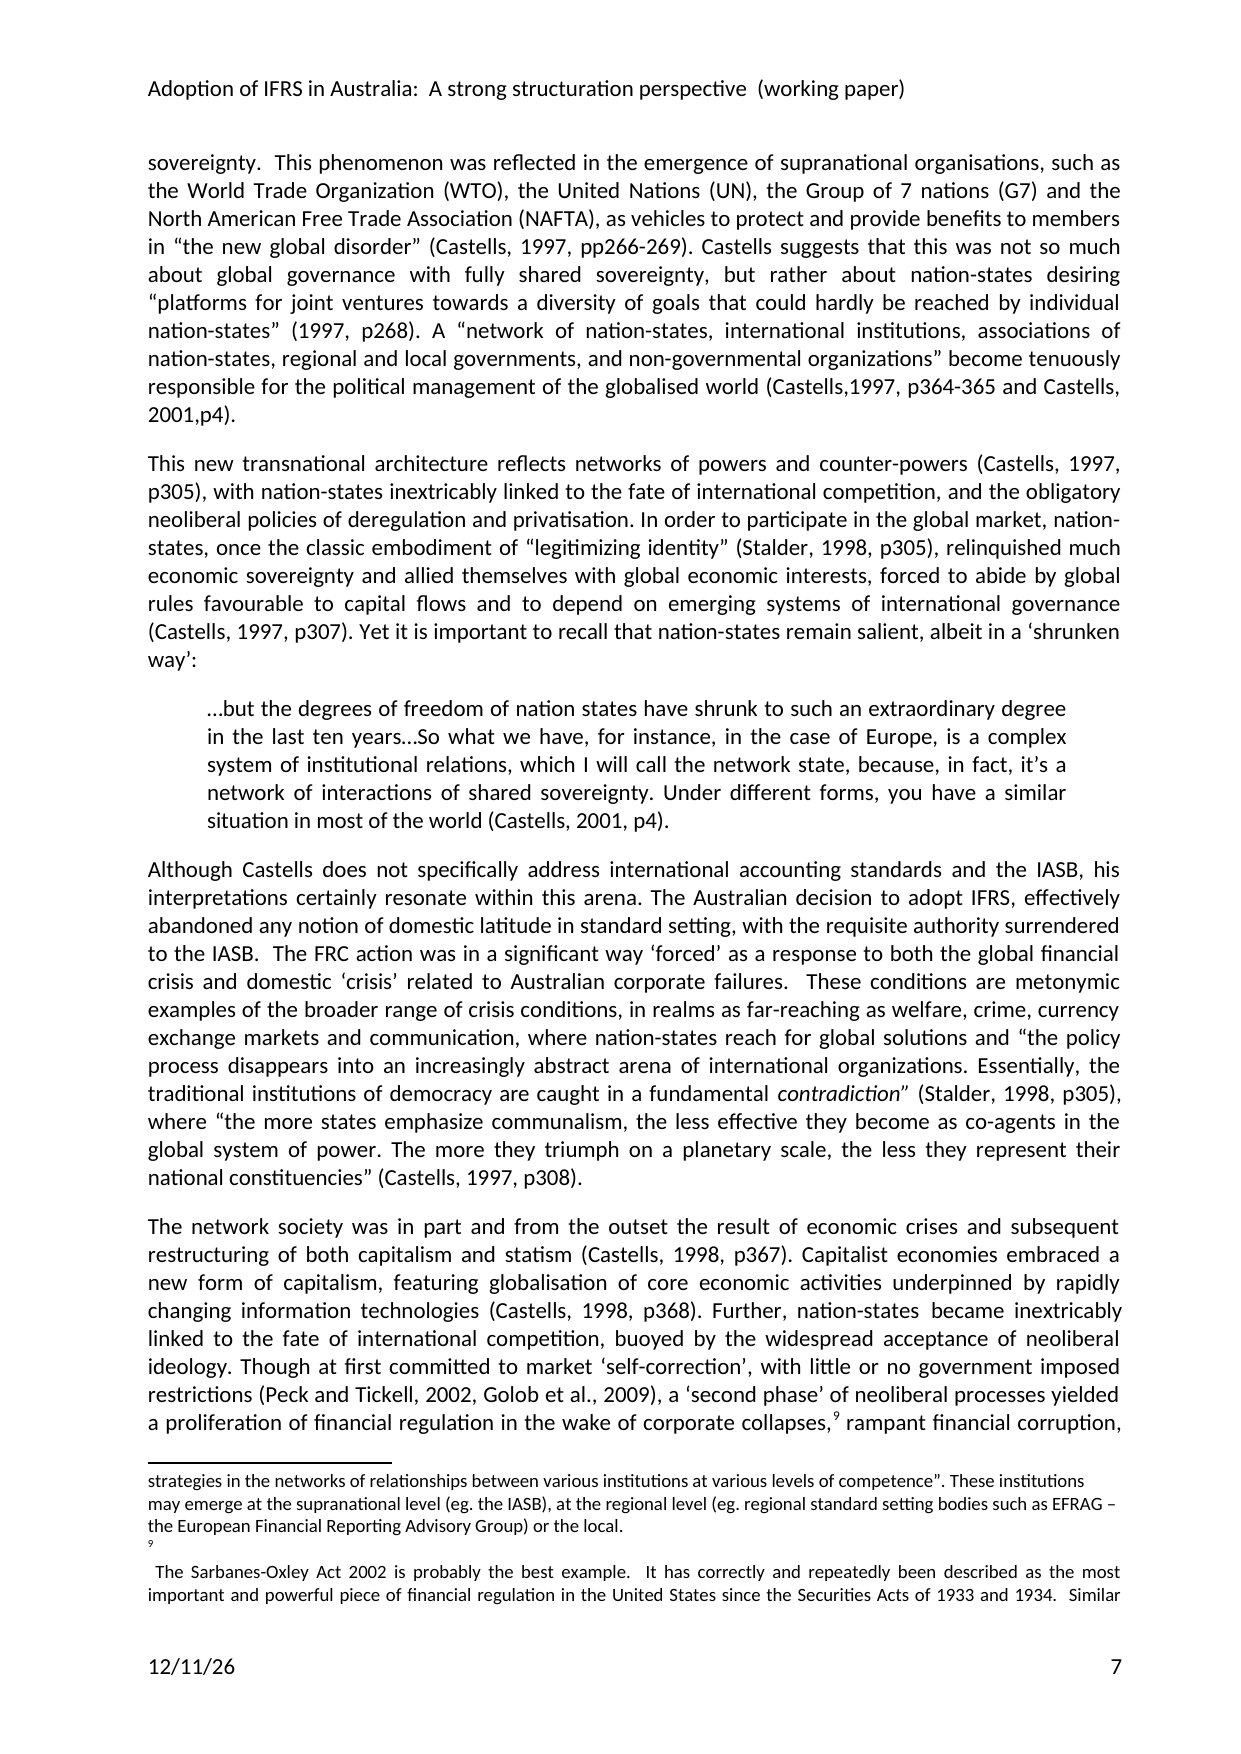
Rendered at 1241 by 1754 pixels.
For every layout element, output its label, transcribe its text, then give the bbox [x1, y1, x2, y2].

text An historically different form of capitalism, namely global informational capitalism, necessitated the “multilateralization of power institutions” (Castells, 1998, p377) at the expense of nation-state sovereignty. This phenomenon was reflected in the emergence of supranational organisations, such as the World Trade Organization (WTO), the United Nations (UN), the Group of 7 nations (G7) and the North American Free Trade Association (NAFTA), as vehicles to protect and provide benefits to members in “the new global disorder” (Castells, 1997, pp266-269). Castells suggests that this was not so much about global governance with fully shared sovereignty, but rather about nation-states desiring “platforms for joint ventures towards a diversity of goals that could hardly be reached by individual nation-states” (1997, p268). A “network of nation-states, international institutions, associations of nation-states, regional and local governments, and non-governmental organizations” become tenuously responsible for the political management of the globalised world (Castells,1997, p364-365 and Castells, 2001,p4). [148, 148, 1122, 428]
text Although Castells does not specifically address international accounting standards and the IASB, his interpretations certainly resonate within this arena. The Australian decision to adopt IFRS, effectively abandoned any notion of domestic latitude in standard setting, with the requisite authority surrendered to the IASB. The FRC action was in a significant way ‘forced’ as a response to both the global financial crisis and domestic ‘crisis’ related to Australian corporate failures. These conditions are metonymic examples of the broader range of crisis conditions, in realms as far-reaching as welfare, crime, currency exchange markets and communication, where nation-states reach for global solutions and “the policy process disappears into an increasingly abstract arena of international organizations. Essentially, the traditional institutions of democracy are caught in a fundamental contradiction” (Stalder, 1998, p305), where “the more states emphasize communalism, the less effective they become as co-agents in the global system of power. The more they triumph on a planetary scale, the less they represent their national constituencies” (Castells, 1997, p308). [148, 855, 1122, 1191]
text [148, 1212, 1122, 1436]
text …but the degrees of freedom of nation states have shrunk to such an extraordinary degree in the last ten years…So what we have, for instance, in the case of Europe, is a complex system of institutional relations, which I will call the network state, because, in fact, it’s a network of interactions of shared sovereignty. Under different forms, you have a similar situation in most of the world (Castells, 2001, p4). [207, 694, 1068, 834]
text This new transnational architecture reflects networks of powers and counter-powers (Castells, 1997, p305), with nation-states inextricably linked to the fate of international competition, and the obligatory neoliberal policies of deregulation and privatisation. In order to participate in the global market, nation-states, once the classic embodiment of “legitimizing identity” (Stalder, 1998, p305), relinquished much economic sovereignty and allied themselves with global economic interests, forced to abide by global rules favourable to capital flows and to depend on emerging systems of international governance (Castells, 1997, p307). Yet it is important to recall that nation-states remain salient, albeit in a ‘shrunken way’: [148, 449, 1122, 673]
